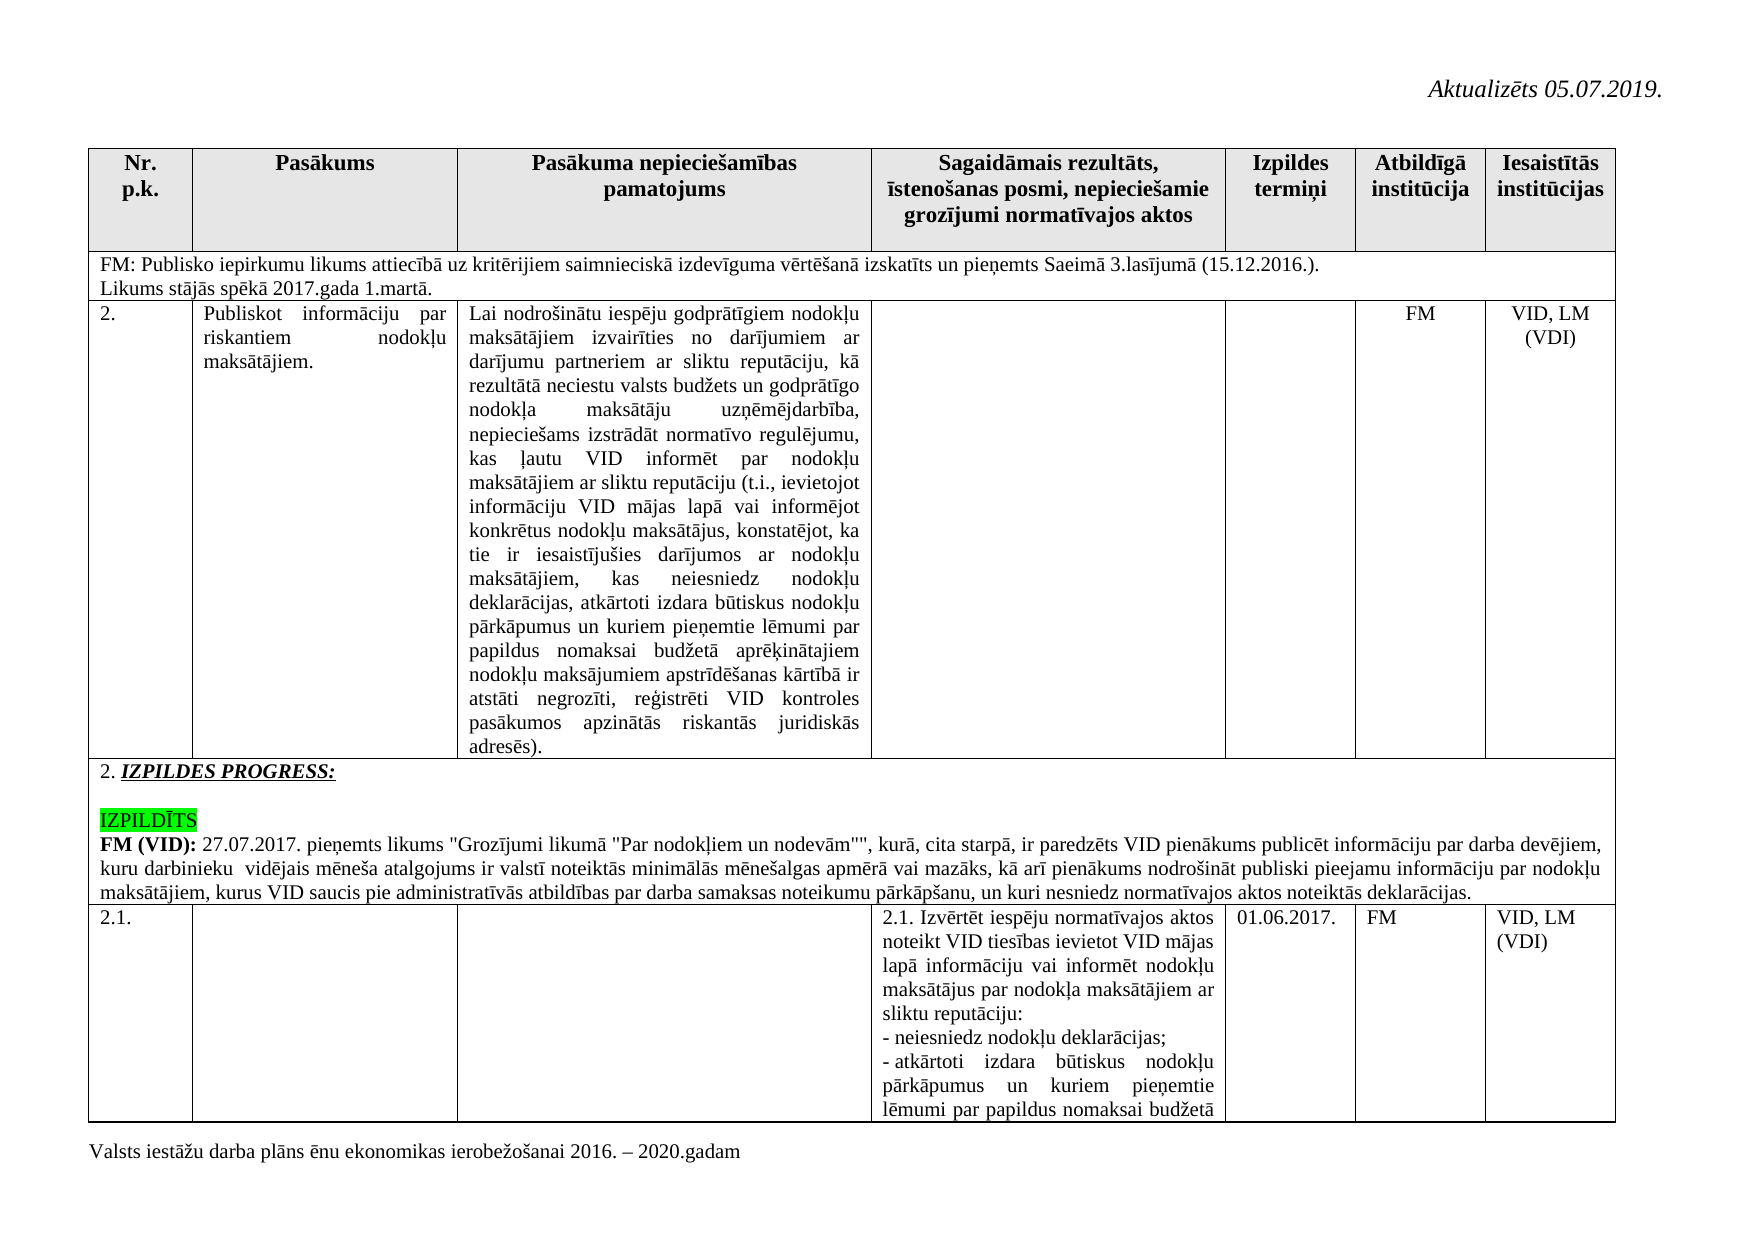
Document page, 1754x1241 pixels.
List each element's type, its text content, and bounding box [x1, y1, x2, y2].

table_header Atbildīgā institūcija [1356, 149, 1485, 251]
table_cell [89, 905, 192, 1121]
table_cell VID, LM (VDI) [1486, 905, 1615, 1121]
table_header Iesaistītās institūcijas [1486, 149, 1615, 251]
table_header Pasākums [193, 149, 457, 251]
table_cell FM [1356, 301, 1485, 758]
table_cell [193, 905, 457, 1121]
table_header Izpildes termiņi [1226, 149, 1355, 251]
table_header Nr. p.k. [89, 149, 192, 251]
table_cell [872, 301, 1225, 758]
table_cell [1226, 301, 1355, 758]
table_cell Publiskot informāciju par riskantiem nodokļu maksātājiem. [193, 301, 457, 758]
table_cell 2. IZPILDES PROGRESS: IZPILDĪTS FM (VID): 27.07.2017. pieņemts likums "Grozījumi likumā "Par nodokļiem un nodevām"", kurā, cita starpā, ir paredzēts VID pienākums publicēt informāciju par darba devējiem, kuru darbinieku vidējais mēneša atalgojums ir valstī noteiktās minimālās mēnešalgas apmērā vai mazāks, kā arī pienākums nodrošināt publiski pieejamu informāciju par nodokļu maksātājiem, kurus VID saucis pie administratīvās atbildības par darba samaksas noteikumu pārkāpšanu, un kuri nesniedz normatīvajos aktos noteiktās deklarācijas. [89, 759, 1615, 904]
table_cell Lai nodrošinātu iespēju godprātīgiem nodokļu maksātājiem izvairīties no darījumiem ar darījumu partneriem ar sliktu reputāciju, kā rezultātā neciestu valsts budžets un godprātīgo nodokļa maksātāju uzņēmējdarbība, nepieciešams izstrādāt normatīvo regulējumu, kas ļautu VID informēt par nodokļu maksātājiem ar sliktu reputāciju (t.i., ievietojot informāciju VID mājas lapā vai informējot konkrētus nodokļu maksātājus, konstatējot, ka tie ir iesaistījušies darījumos ar nodokļu maksātājiem, kas neiesniedz nodokļu deklarācijas, atkārtoti izdara būtiskus nodokļu pārkāpumus un kuriem pieņemtie lēmumi par papildus nomaksai budžetā aprēķinātajiem nodokļu maksājumiem apstrīdēšanas kārtībā ir atstāti negrozīti, reģistrēti VID kontroles pasākumos apzinātās riskantās juridiskās adresēs). [458, 301, 871, 758]
table_cell FM [1356, 905, 1485, 1121]
table_cell [458, 905, 871, 1121]
table_cell VID, LM (VDI) [1486, 301, 1615, 758]
table_header Sagaidāmais rezultāts, īstenošanas posmi, nepieciešamie grozījumi normatīvajos aktos [872, 149, 1225, 251]
table_cell 01.06.2017. [1226, 905, 1355, 1121]
table_cell [89, 301, 192, 758]
table_header Pasākuma nepieciešamības pamatojums [458, 149, 871, 251]
